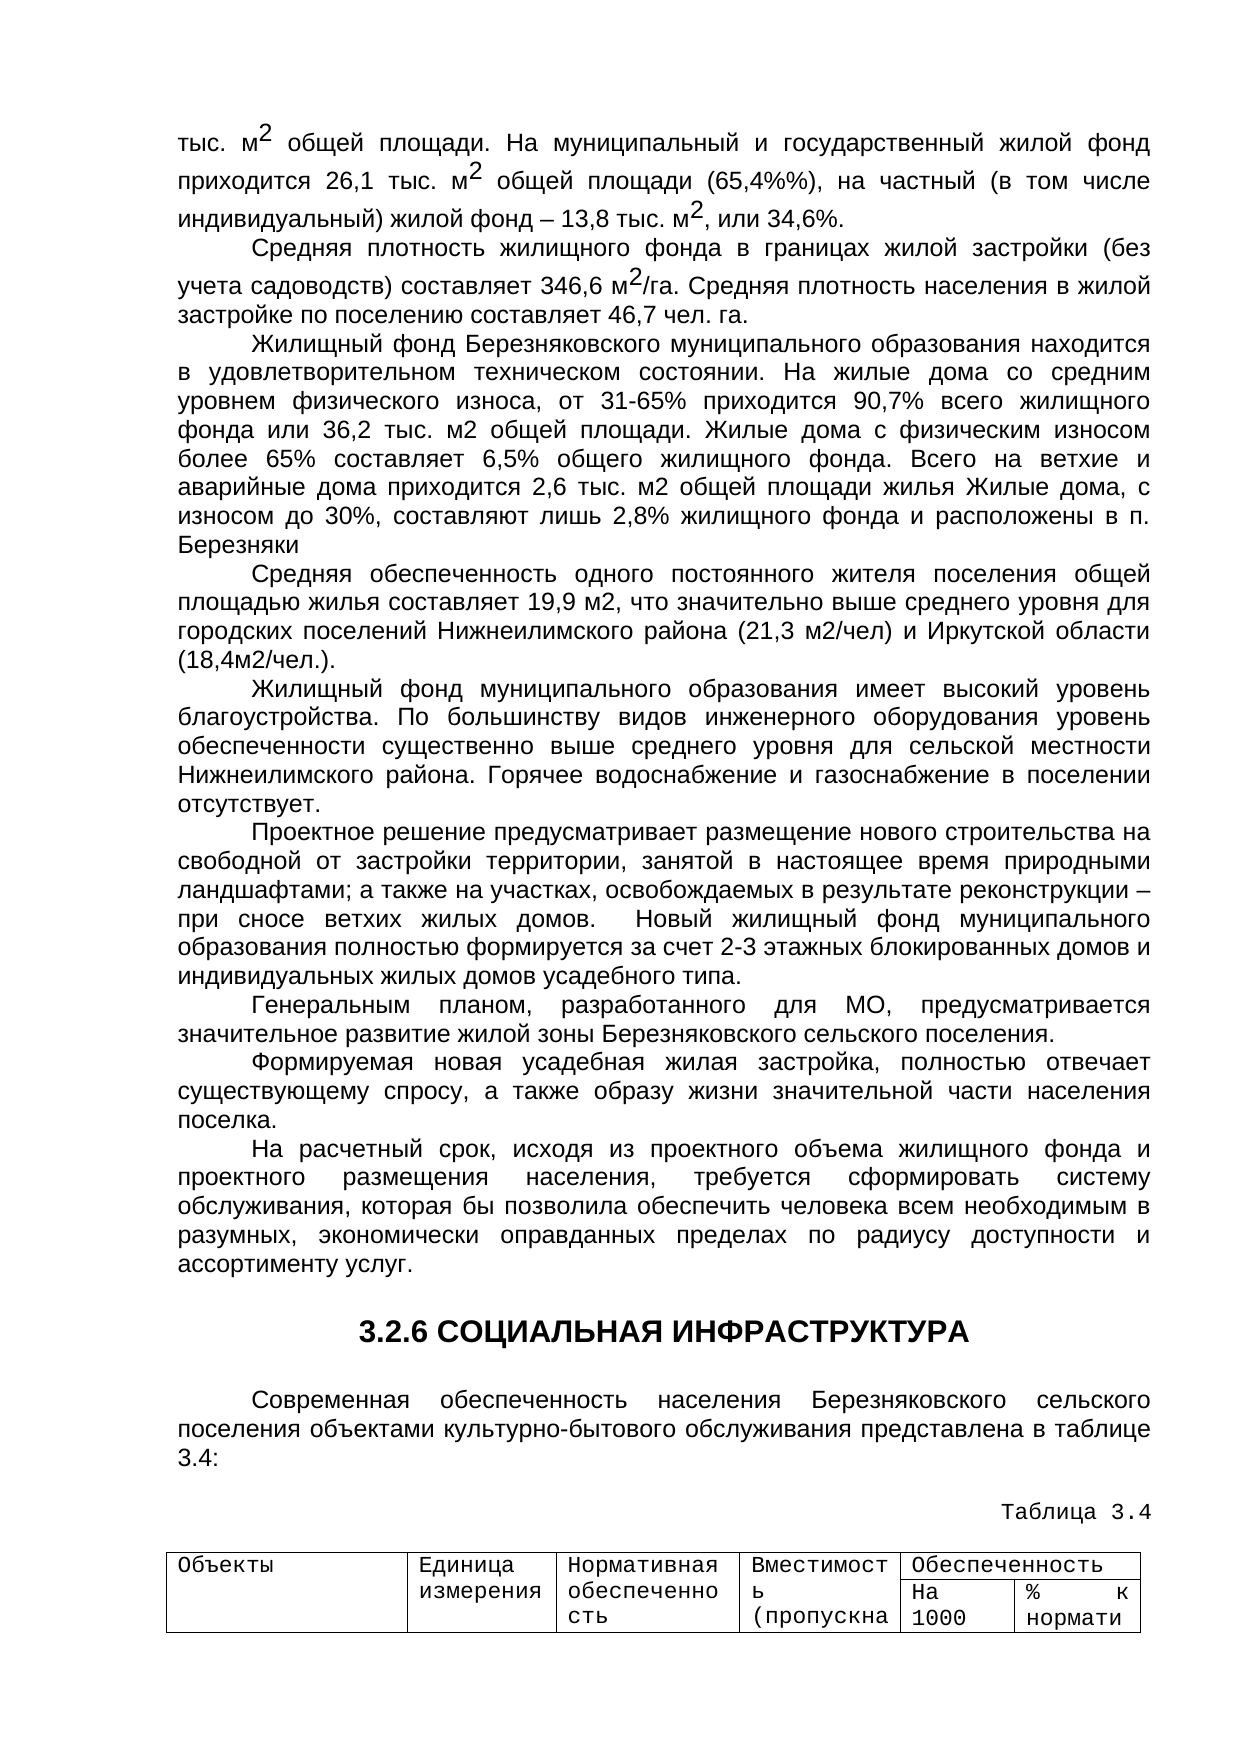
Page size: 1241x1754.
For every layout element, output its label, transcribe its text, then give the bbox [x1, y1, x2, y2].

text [177, 118, 1152, 233]
table_cell % к нормативу [1015, 1580, 1140, 1632]
table_header Обеспеченность [901, 1553, 1140, 1579]
text Проектное решение предусматривает размещение нового строительства на свободной от застройки территории, занятой в настоящее время природными ландшафтами; а также на участках, освобождаемых в результате реконструкции – при сносе ветхих жилых домов. Новый жилищный фонд муниципального образования полностью формируется за счет 2-3 этажных блокированных домов и индивидуальных жилых домов усадебного типа. [177, 817, 1152, 990]
text 3.2.6 СОЦИАЛЬНАЯ ИНФРАСТРУКТУРА [177, 1313, 1152, 1349]
text Средняя плотность жилищного фонда в границах жилой застройки (без учета садоводств) составляет 346,6 м2/га. Средняя плотность населения в жилой застройке по поселению составляет 46,7 чел. га. [177, 233, 1152, 328]
text Таблица 3.4 [177, 1500, 1152, 1526]
table_header Нормативная обеспеченность [557, 1553, 739, 1632]
text Жилищный фонд муниципального образования имеет высокий уровень благоустройства. По большинству видов инженерного оборудования уровень обеспеченности существенно выше среднего уровня для сельской местности Нижнеилимского района. Горячее водоснабжение и газоснабжение в поселении отсутствует. [177, 673, 1152, 817]
text Средняя обеспеченность одного постоянного жителя поселения общей площадью жилья составляет 19,9 м2, что значительно выше среднего уровня для городских поселений Нижнеилимского района (21,3 м2/чел) и Иркутской области (18,4м2/чел.). [177, 558, 1152, 673]
text Формируемая новая усадебная жилая застройка, полностью отвечает существующему спросу, а также образу жизни значительной части населения поселка. [177, 1047, 1152, 1133]
text Генеральным планом, разработанного для МО, предусматривается значительное развитие жилой зоны Березняковского сельского поселения. [177, 990, 1152, 1047]
text Современная обеспеченность населения Березняковского сельского поселения объектами культурно-бытового обслуживания представлена в таблице 3.4: [177, 1385, 1152, 1471]
table_cell На 1000 жит. [901, 1580, 1014, 1632]
text На расчетный срок, исходя из проектного объема жилищного фонда и проектного размещения населения, требуется сформировать систему обслуживания, которая бы позволила обеспечить человека всем необходимым в разумных, экономически оправданных пределах по радиусу доступности и ассортименту услуг. [177, 1133, 1152, 1277]
table_header Вместимость (пропускная способность) [740, 1553, 900, 1632]
text Жилищный фонд Березняковского муниципального образования находится в удовлетворительном техническом состоянии. На жилые дома со средним уровнем физического износа, от 31-65% приходится 90,7% всего жилищного фонда или 36,2 тыс. м2 общей площади. Жилые дома с физическим износом более 65% составляет 6,5% общего жилищного фонда. Всего на ветхие и аварийные дома приходится 2,6 тыс. м2 общей площади жилья Жилые дома, с износом до 30%, составляют лишь 2,8% жилищного фонда и расположены в п. Березняки [177, 328, 1152, 558]
table_header Единица измерения [408, 1553, 556, 1632]
table_header Объекты [167, 1553, 407, 1632]
